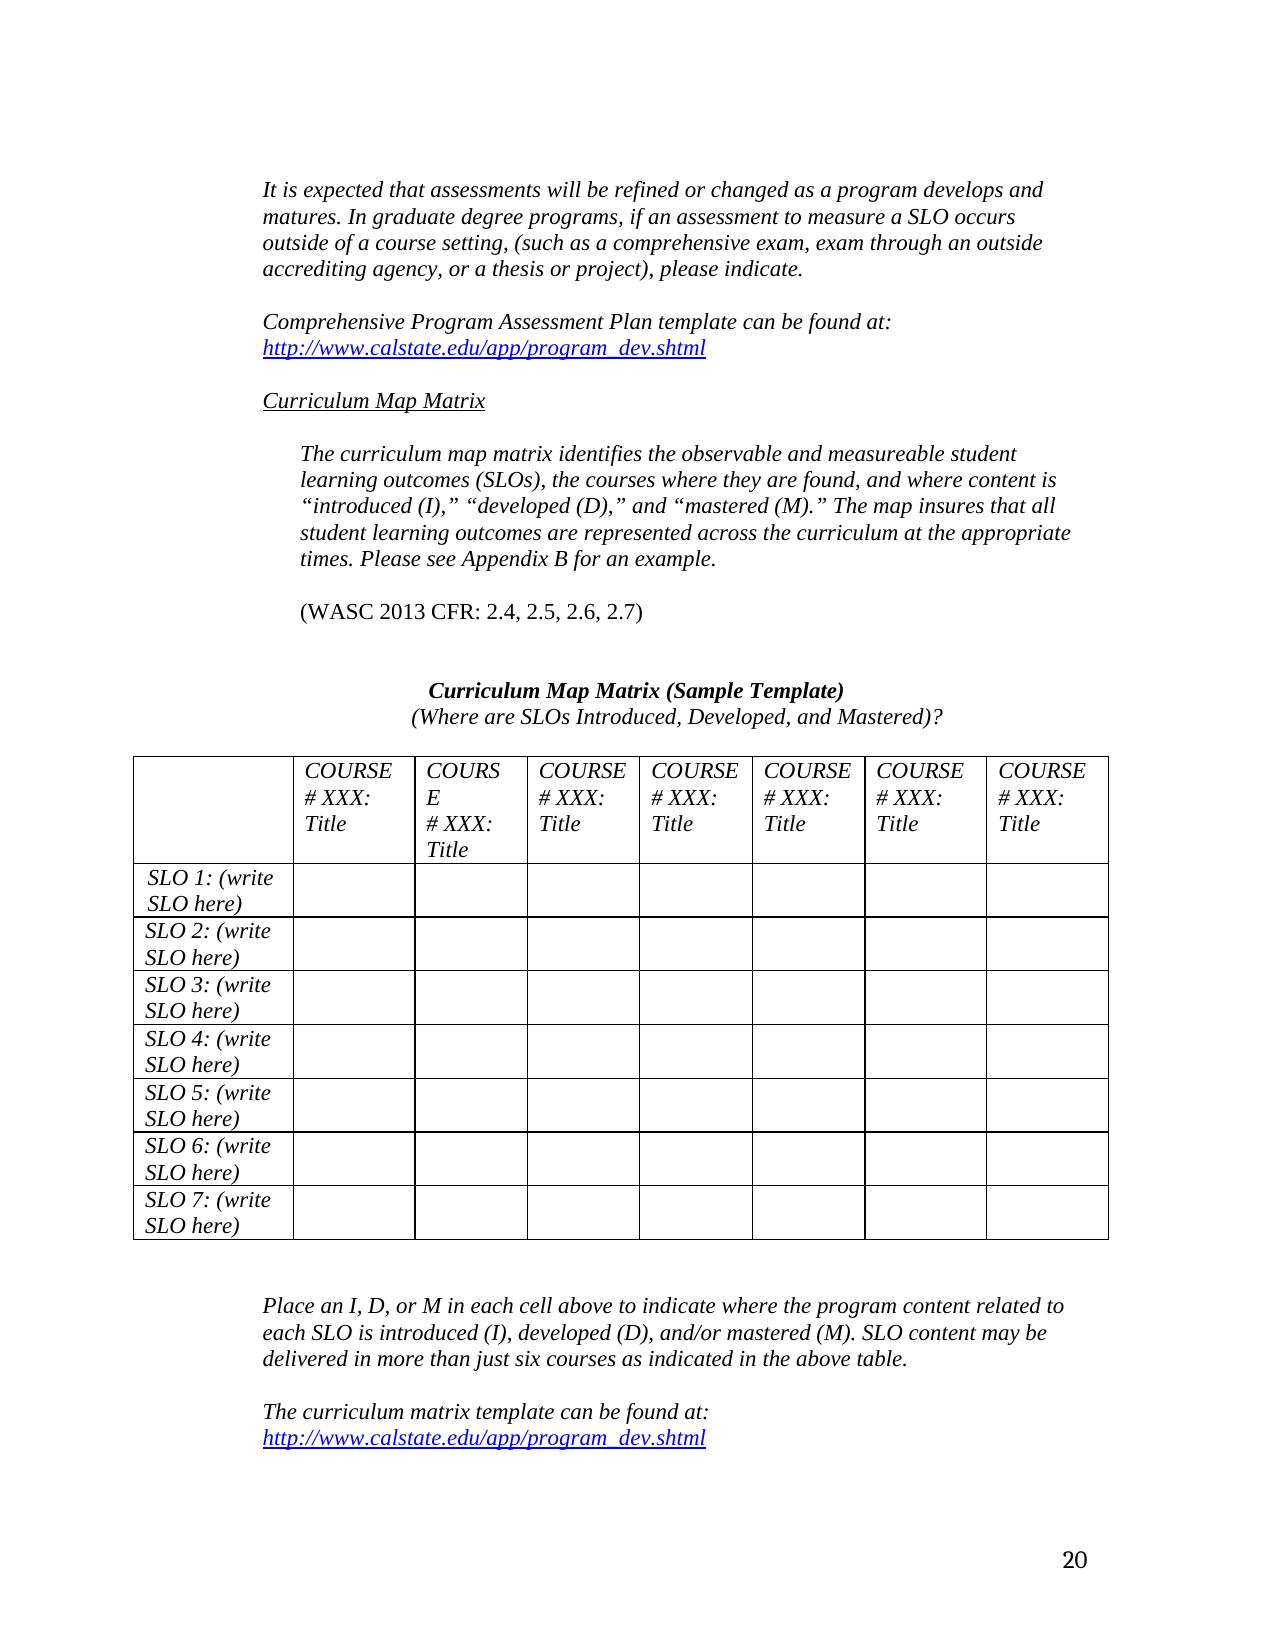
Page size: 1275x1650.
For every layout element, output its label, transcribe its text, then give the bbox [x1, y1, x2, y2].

table_cell SLO 1: (write SLO here) [134, 864, 293, 916]
table_cell [753, 1186, 864, 1239]
table_cell [528, 1186, 639, 1239]
text (Where are SLOs Introduced, Developed, and Mastered)? [262, 703, 1087, 730]
text Place an I, D, or M in each cell above to indicate where the program content related to each SLO is introduced (I), developed (D), and/or mastered (M). SLO content may be delivered in more than just six courses as indicated in the above table. [262, 1293, 1087, 1372]
text The curriculum matrix template can be found at: [187, 1398, 1087, 1424]
table_cell [416, 1079, 527, 1131]
table_cell [753, 864, 864, 916]
table_cell [528, 1025, 639, 1078]
table_cell [987, 918, 1108, 970]
table_cell [640, 864, 752, 916]
table_cell [416, 1025, 527, 1078]
table_cell [294, 1133, 414, 1185]
table_cell [866, 864, 986, 916]
table_header COURSE # XXX: Title [753, 757, 864, 863]
table_cell [987, 1079, 1108, 1131]
table_cell [294, 918, 414, 970]
table_cell [987, 1025, 1108, 1078]
table_cell [294, 1079, 414, 1131]
table_cell [753, 1025, 864, 1078]
table_cell [528, 864, 639, 916]
table_cell [528, 971, 639, 1024]
text Curriculum Map Matrix (Sample Template) [187, 677, 1087, 703]
table_cell [294, 971, 414, 1024]
table_cell [987, 864, 1108, 916]
table_header COURSE # XXX: Title [294, 757, 414, 863]
table_cell [866, 1186, 986, 1239]
table_cell [753, 1079, 864, 1131]
table_header [134, 757, 293, 863]
text http://www.calstate.edu/app/program_dev.shtml [187, 334, 1087, 361]
table_header COURSE # XXX: Title [528, 757, 639, 863]
table_cell SLO 7: (write SLO here) [134, 1186, 293, 1239]
text Curriculum Map Matrix [187, 387, 1087, 413]
table_cell [294, 1025, 414, 1078]
text The curriculum map matrix identifies the observable and measureable student learning outcomes (SLOs), the courses where they are found, and where content is “introduced (I),” “developed (D),” and “mastered (M).” The map insures that all student learning outcomes are represented across the curriculum at the appropriate times. Please see Appendix B for an example. [300, 440, 1087, 572]
table_cell [416, 1186, 527, 1239]
text http://www.calstate.edu/app/program_dev.shtml [187, 1424, 1087, 1451]
table_cell SLO 3: (write SLO here) [134, 971, 293, 1024]
table_cell [987, 1133, 1108, 1185]
table_cell [294, 864, 414, 916]
table_cell [640, 1079, 752, 1131]
table_cell [866, 918, 986, 970]
table_cell [866, 1079, 986, 1131]
table_cell SLO 2: (write SLO here) [134, 918, 293, 970]
table_cell [753, 1133, 864, 1185]
table_header COURSE # XXX: Title [866, 757, 986, 863]
table_cell [528, 1133, 639, 1185]
table_cell [866, 1133, 986, 1185]
text (WASC 2013 CFR: 2.4, 2.5, 2.6, 2.7) [300, 598, 1087, 624]
table_cell SLO 5: (write SLO here) [134, 1079, 293, 1131]
table_cell [640, 1186, 752, 1239]
table_cell [987, 1186, 1108, 1239]
table_cell [866, 1025, 986, 1078]
table_cell [416, 918, 527, 970]
table_cell [987, 971, 1108, 1024]
table_header COURSE # XXX: Title [987, 757, 1108, 863]
table_cell SLO 6: (write SLO here) [134, 1133, 293, 1185]
table_cell SLO 4: (write SLO here) [134, 1025, 293, 1078]
table_cell [416, 971, 527, 1024]
text It is expected that assessments will be refined or changed as a program develops and matures. In graduate degree programs, if an assessment to measure a SLO occurs outside of a course setting, (such as a comprehensive exam, exam through an outside accrediting agency, or a thesis or project), please indicate. [262, 176, 1087, 282]
table_cell [528, 1079, 639, 1131]
table_header COURSE # XXX: Title [640, 757, 752, 863]
table_cell [866, 971, 986, 1024]
table_cell [528, 918, 639, 970]
table_cell [416, 1133, 527, 1185]
table_cell [640, 971, 752, 1024]
table_cell [640, 1133, 752, 1185]
table_cell [753, 971, 864, 1024]
text Comprehensive Program Assessment Plan template can be found at: [262, 308, 1087, 334]
table_cell [294, 1186, 414, 1239]
table_cell [640, 1025, 752, 1078]
table_cell [640, 918, 752, 970]
table_cell [753, 918, 864, 970]
table_header COURSE # XXX: Title [416, 757, 527, 863]
table_cell [416, 864, 527, 916]
